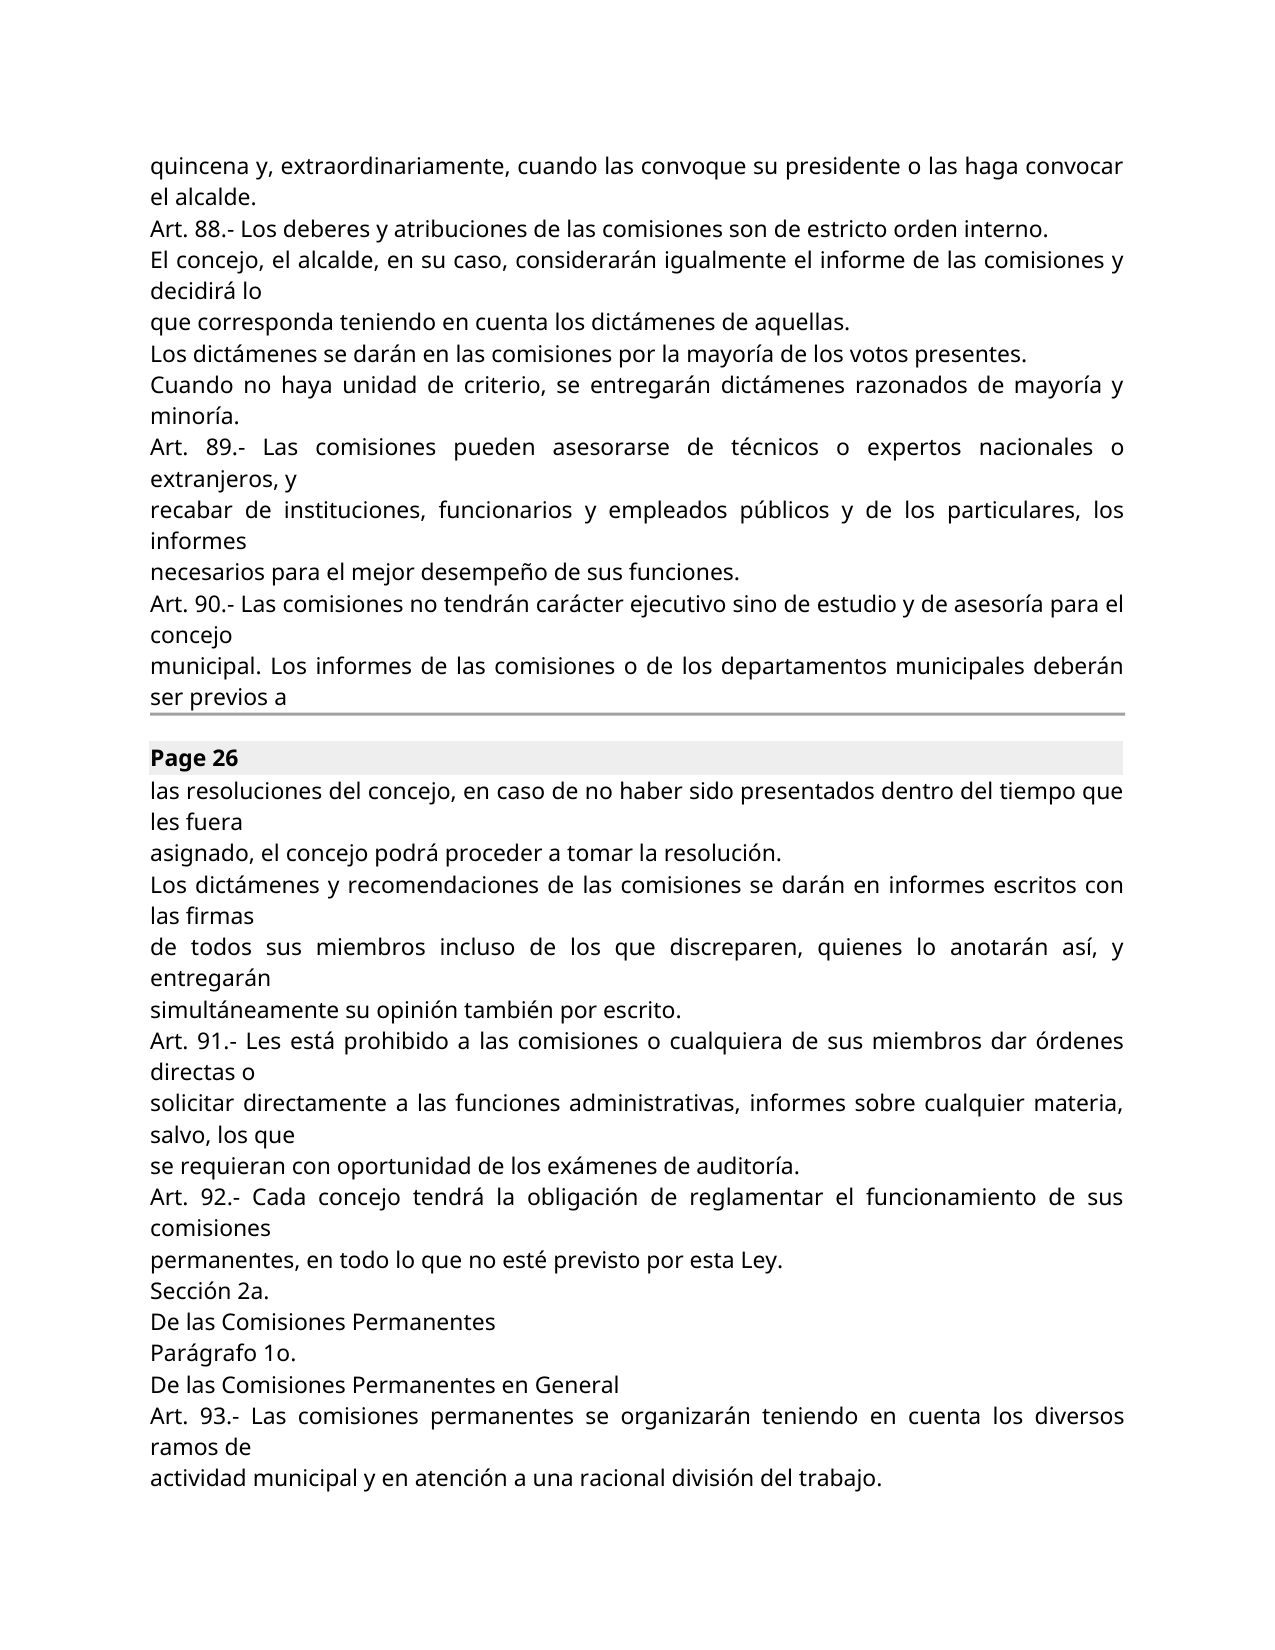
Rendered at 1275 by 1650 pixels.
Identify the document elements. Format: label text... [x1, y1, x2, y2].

text solicitar directamente a las funciones administrativas, informes sobre cualquier materia, salvo, los que [150, 1087, 1125, 1150]
text Art. 93.- Las comisiones permanentes se organizarán teniendo en cuenta los diversos ramos de [150, 1400, 1125, 1462]
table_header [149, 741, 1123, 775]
text actividad municipal y en atención a una racional división del trabajo. [150, 1462, 1125, 1494]
text De las Comisiones Permanentes [150, 1306, 1125, 1337]
text quincena y, extraordinariamente, cuando las convoque su presidente o las haga convocar el alcalde. [150, 150, 1125, 212]
text El concejo, el alcalde, en su caso, considerarán igualmente el informe de las comisiones y decidirá lo [150, 244, 1125, 306]
text Art. 92.- Cada concejo tendrá la obligación de reglamentar el funcionamiento de sus comisiones [150, 1181, 1125, 1244]
text Art. 91.- Les está prohibido a las comisiones o cualquiera de sus miembros dar órdenes directas o [150, 1025, 1125, 1087]
text se requieran con oportunidad de los exámenes de auditoría. [150, 1150, 1125, 1181]
text que corresponda teniendo en cuenta los dictámenes de aquellas. [150, 306, 1125, 337]
text Los dictámenes y recomendaciones de las comisiones se darán en informes escritos con las firmas [150, 869, 1125, 931]
text Art. 89.- Las comisiones pueden asesorarse de técnicos o expertos nacionales o extranjeros, y [150, 431, 1125, 494]
text Cuando no haya unidad de criterio, se entregarán dictámenes razonados de mayoría y minoría. [150, 369, 1125, 431]
text asignado, el concejo podrá proceder a tomar la resolución. [150, 837, 1125, 869]
text Los dictámenes se darán en las comisiones por la mayoría de los votos presentes. [150, 337, 1125, 369]
text municipal. Los informes de las comisiones o de los departamentos municipales deberán ser previos a [150, 650, 1125, 712]
text necesarios para el mejor desempeño de sus funciones. [150, 556, 1125, 587]
text Sección 2a. [150, 1275, 1125, 1306]
text permanentes, en todo lo que no esté previsto por esta Ley. [150, 1244, 1125, 1275]
text simultáneamente su opinión también por escrito. [150, 994, 1125, 1025]
text recabar de instituciones, funcionarios y empleados públicos y de los particulares, los informes [150, 494, 1125, 556]
text De las Comisiones Permanentes en General [150, 1369, 1125, 1400]
text Art. 88.- Los deberes y atribuciones de las comisiones son de estricto orden interno. [150, 212, 1125, 244]
text Art. 90.- Las comisiones no tendrán carácter ejecutivo sino de estudio y de asesoría para el concejo [150, 587, 1125, 650]
text las resoluciones del concejo, en caso de no haber sido presentados dentro del tiempo que les fuera [150, 775, 1125, 837]
text Parágrafo 1o. [150, 1337, 1125, 1369]
text de todos sus miembros incluso de los que discreparen, quienes lo anotarán así, y entregarán [150, 931, 1125, 994]
